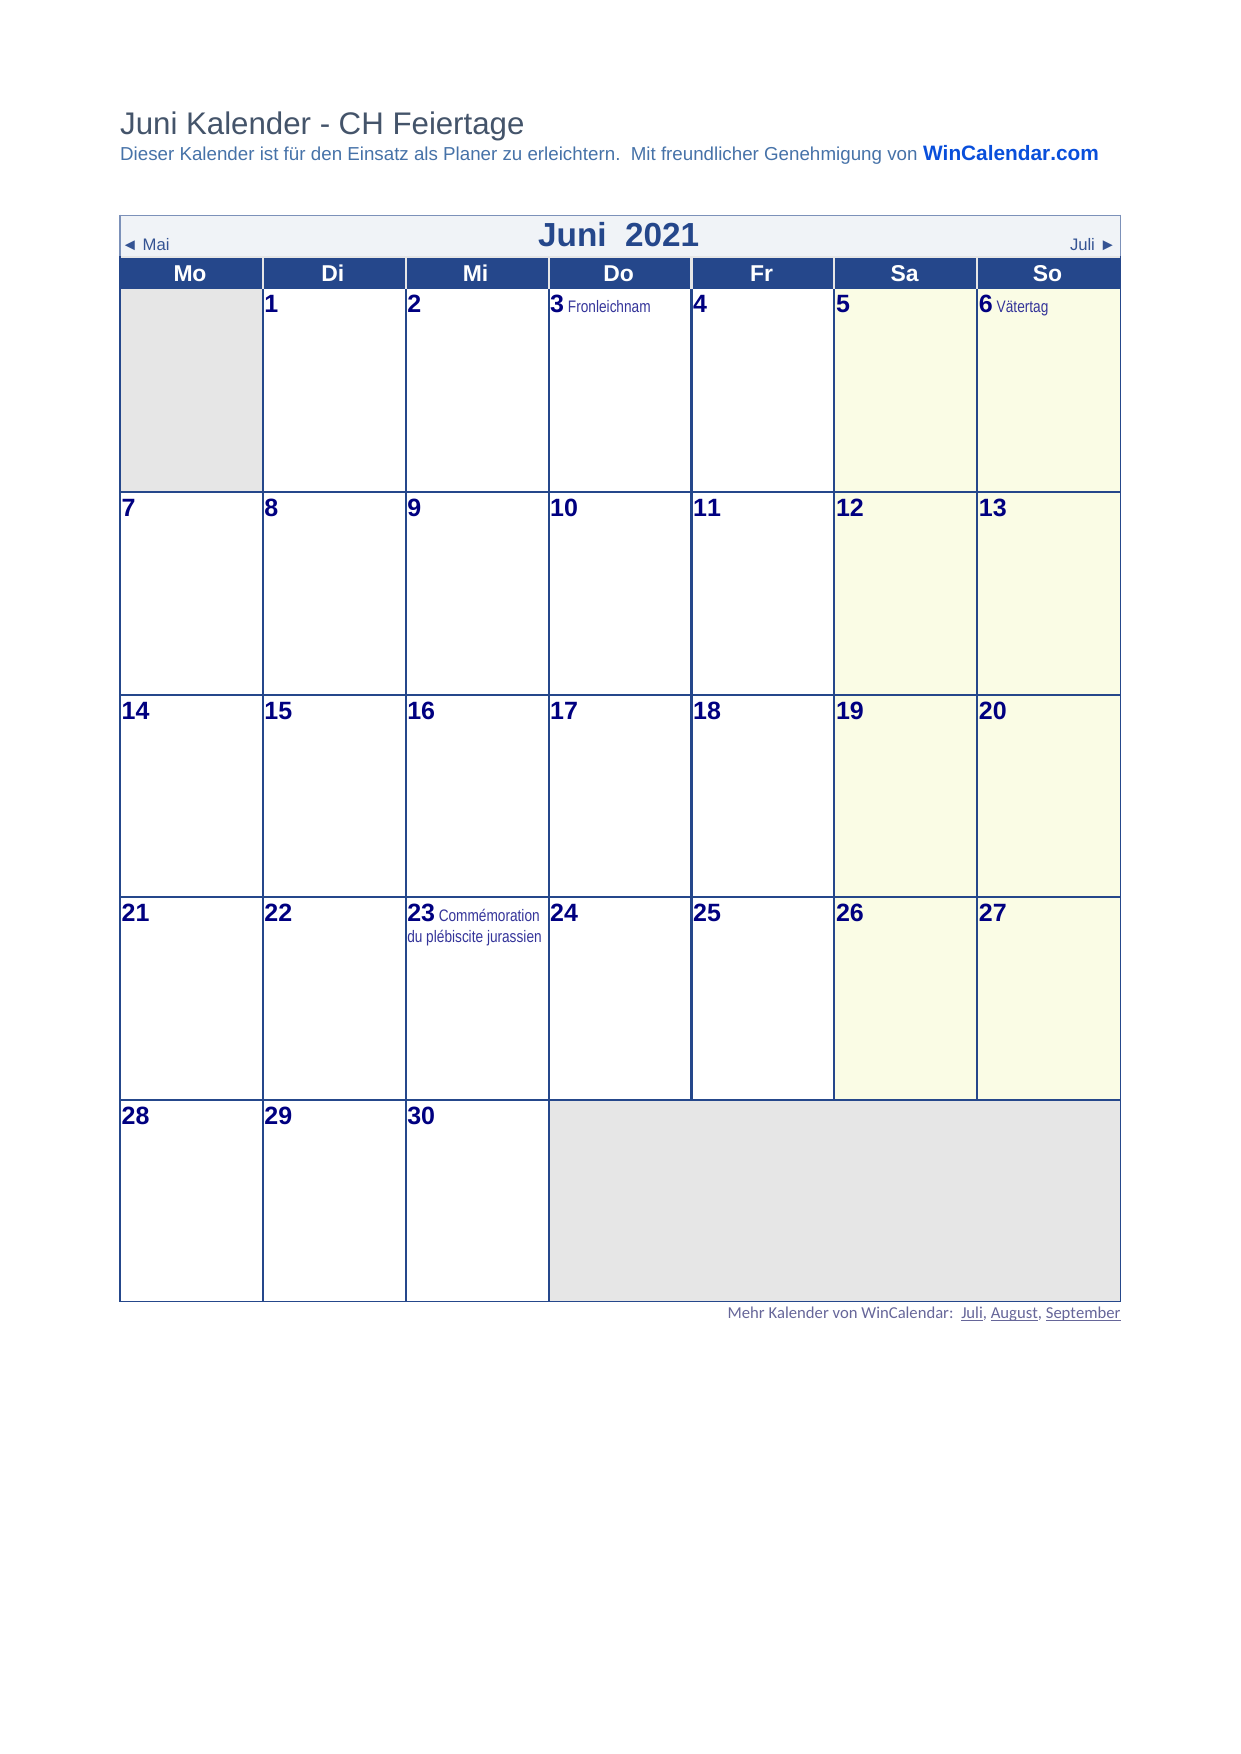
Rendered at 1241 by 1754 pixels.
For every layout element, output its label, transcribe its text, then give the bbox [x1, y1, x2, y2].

table_cell 27 [978, 898, 1120, 1099]
table_cell Mo [121, 258, 262, 289]
table_cell 9 [407, 493, 548, 694]
table_cell 20 [978, 696, 1120, 896]
table_cell 22 [264, 898, 405, 1099]
table_header Juni 2021 [263, 216, 977, 256]
table_cell 15 [264, 696, 405, 896]
table_cell 10 [550, 493, 690, 694]
table_cell 18 [693, 696, 833, 896]
table_cell 13 [978, 493, 1120, 694]
table_cell 12 [835, 493, 976, 694]
table_header Juli ► [977, 216, 1120, 256]
table_cell 30 [407, 1101, 548, 1301]
table_cell 11 [693, 493, 833, 694]
table_cell Do [550, 258, 690, 289]
text Mehr Kalender von WinCalendar: Juli, August, September [120, 1302, 1120, 1322]
table_cell 2 [407, 289, 548, 491]
table_cell Di [264, 258, 405, 289]
table_cell 5 [835, 289, 976, 491]
table_cell 17 [550, 696, 690, 896]
table_cell 21 [121, 898, 262, 1099]
table_cell Mi [407, 258, 548, 289]
table_cell 25 [693, 898, 833, 1099]
table_cell 23 Commémoration du plébiscite jurassien [407, 898, 548, 1099]
table_cell [121, 289, 262, 491]
table_cell 7 [121, 493, 262, 694]
table_cell 8 [264, 493, 405, 694]
table_cell 24 [550, 898, 690, 1099]
table_cell 6 Vätertag [978, 289, 1120, 491]
table_cell 3 Fronleichnam [550, 289, 690, 491]
table_cell [550, 1101, 1120, 1301]
table_cell 4 [693, 289, 833, 491]
table_cell 29 [264, 1101, 405, 1301]
table_cell 19 [835, 696, 976, 896]
table_cell 28 [121, 1101, 262, 1301]
table_cell 14 [121, 696, 262, 896]
table_cell So [978, 258, 1120, 289]
table_cell Fr [693, 258, 833, 289]
table_cell 1 [264, 289, 405, 491]
table_cell 16 [407, 696, 548, 896]
text Juni Kalender - CH Feiertage Dieser Kalender ist für den Einsatz als Planer zu erleichtern. Mit freundlicher Genehmigung von WinCalendar.com [120, 105, 1120, 193]
table_cell Sa [835, 258, 976, 289]
table_header ◄ Mai [121, 216, 263, 256]
table_cell 26 [835, 898, 976, 1099]
